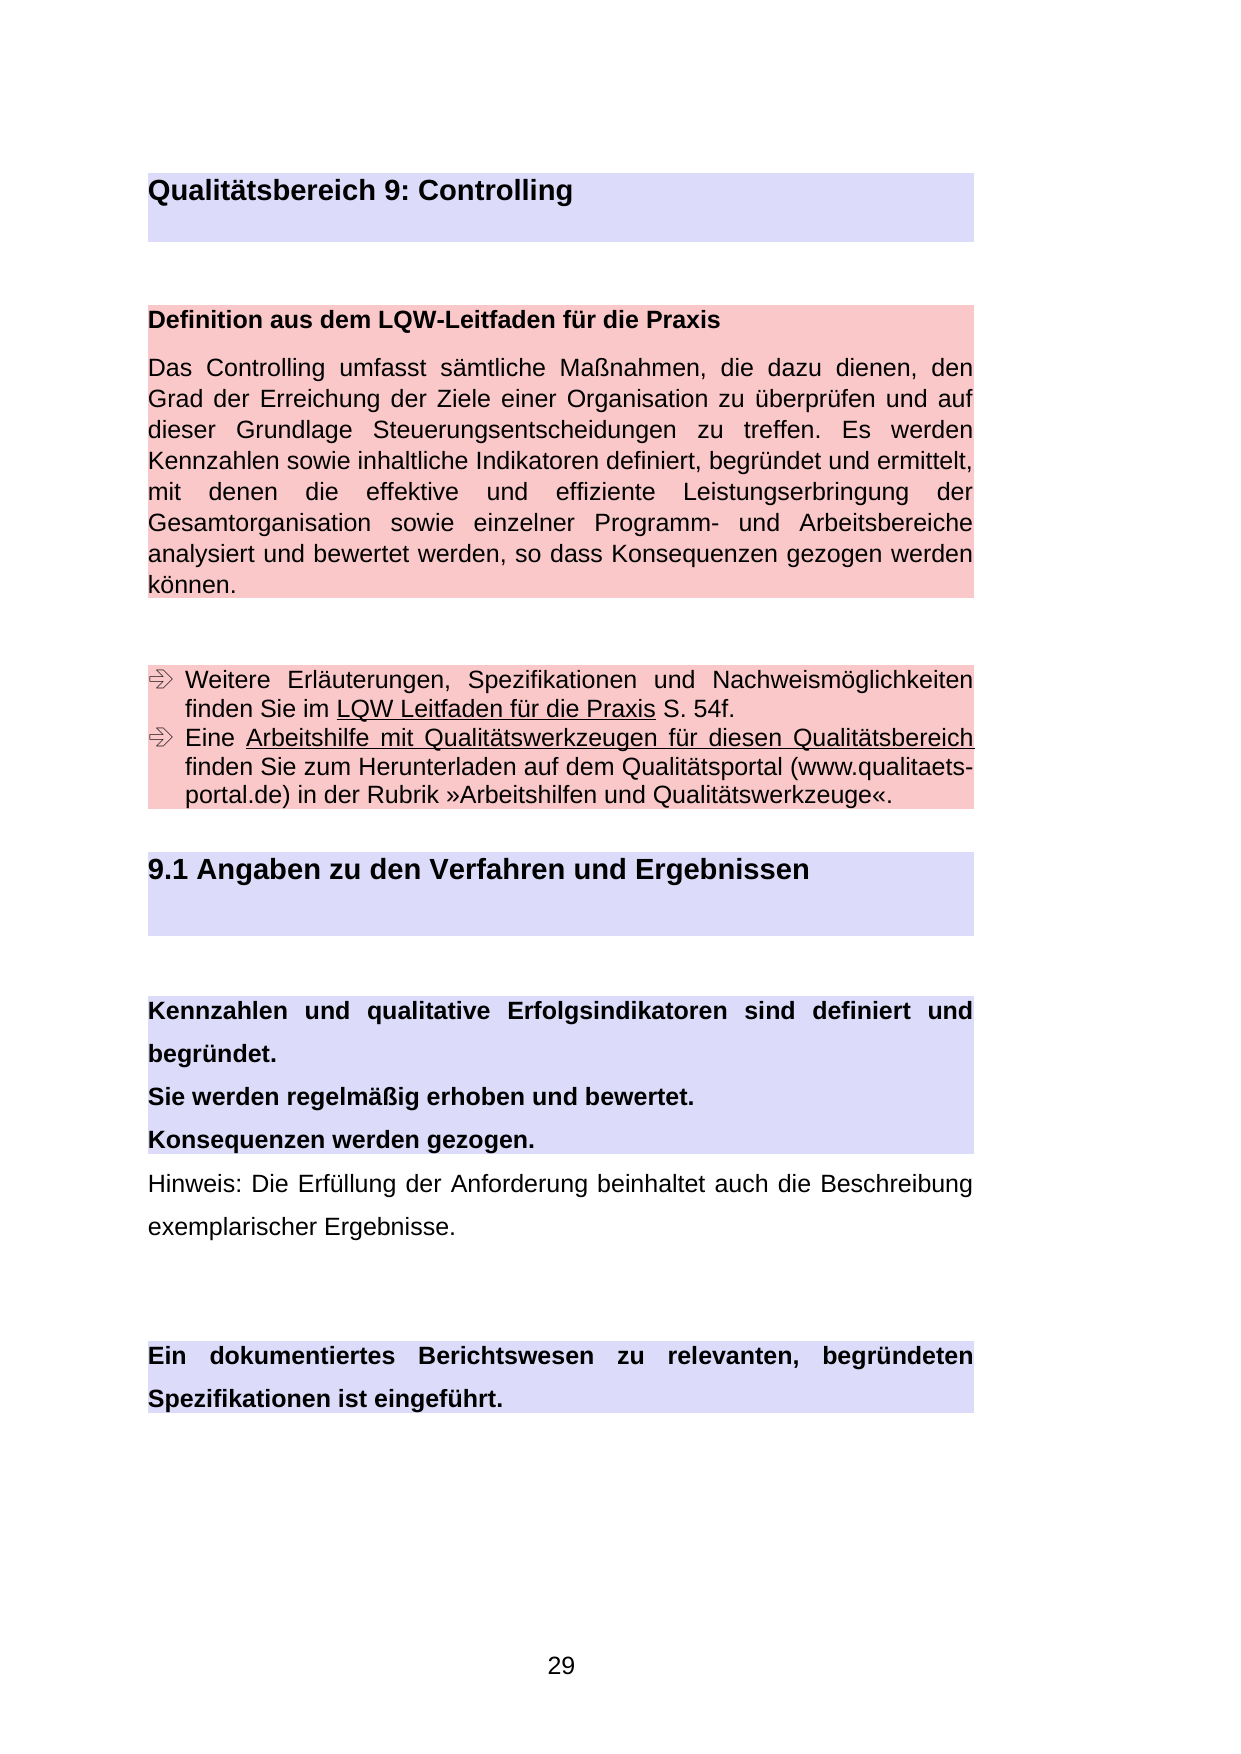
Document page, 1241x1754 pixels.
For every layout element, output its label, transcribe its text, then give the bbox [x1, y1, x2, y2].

text Definition aus dem LQW-Leitfaden für die Praxis [148, 305, 974, 333]
list Eine Arbeitshilfe mit Qualitätswerkzeugen für diesen Qualitätsbereich finden Sie zum Herunterladen auf dem Qualitätsportal (www.qualitaets-portal.de) in der Rubrik »Arbeitshilfen und Qualitätswerkzeuge«. [148, 723, 974, 809]
list Weitere Erläuterungen, Spezifikationen und Nachweismöglichkeiten finden Sie im LQW Leitfaden für die Praxis S. 54f. [148, 665, 974, 723]
text Das Controlling umfasst sämtliche Maßnahmen, die dazu dienen, den Grad der Erreichung der Ziele einer Organisation zu überprüfen und auf dieser Grundlage Steuerungsentscheidungen zu treffen. Es werden Kennzahlen sowie inhaltliche Indikatoren definiert, begründet und ermittelt, mit denen die effektive und effiziente Leistungserbringung der Gesamtorganisation sowie einzelner Programm- und Arbeitsbereiche analysiert und bewertet werden, so dass Konsequenzen gezogen werden können. [148, 352, 974, 598]
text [148, 1168, 974, 1240]
